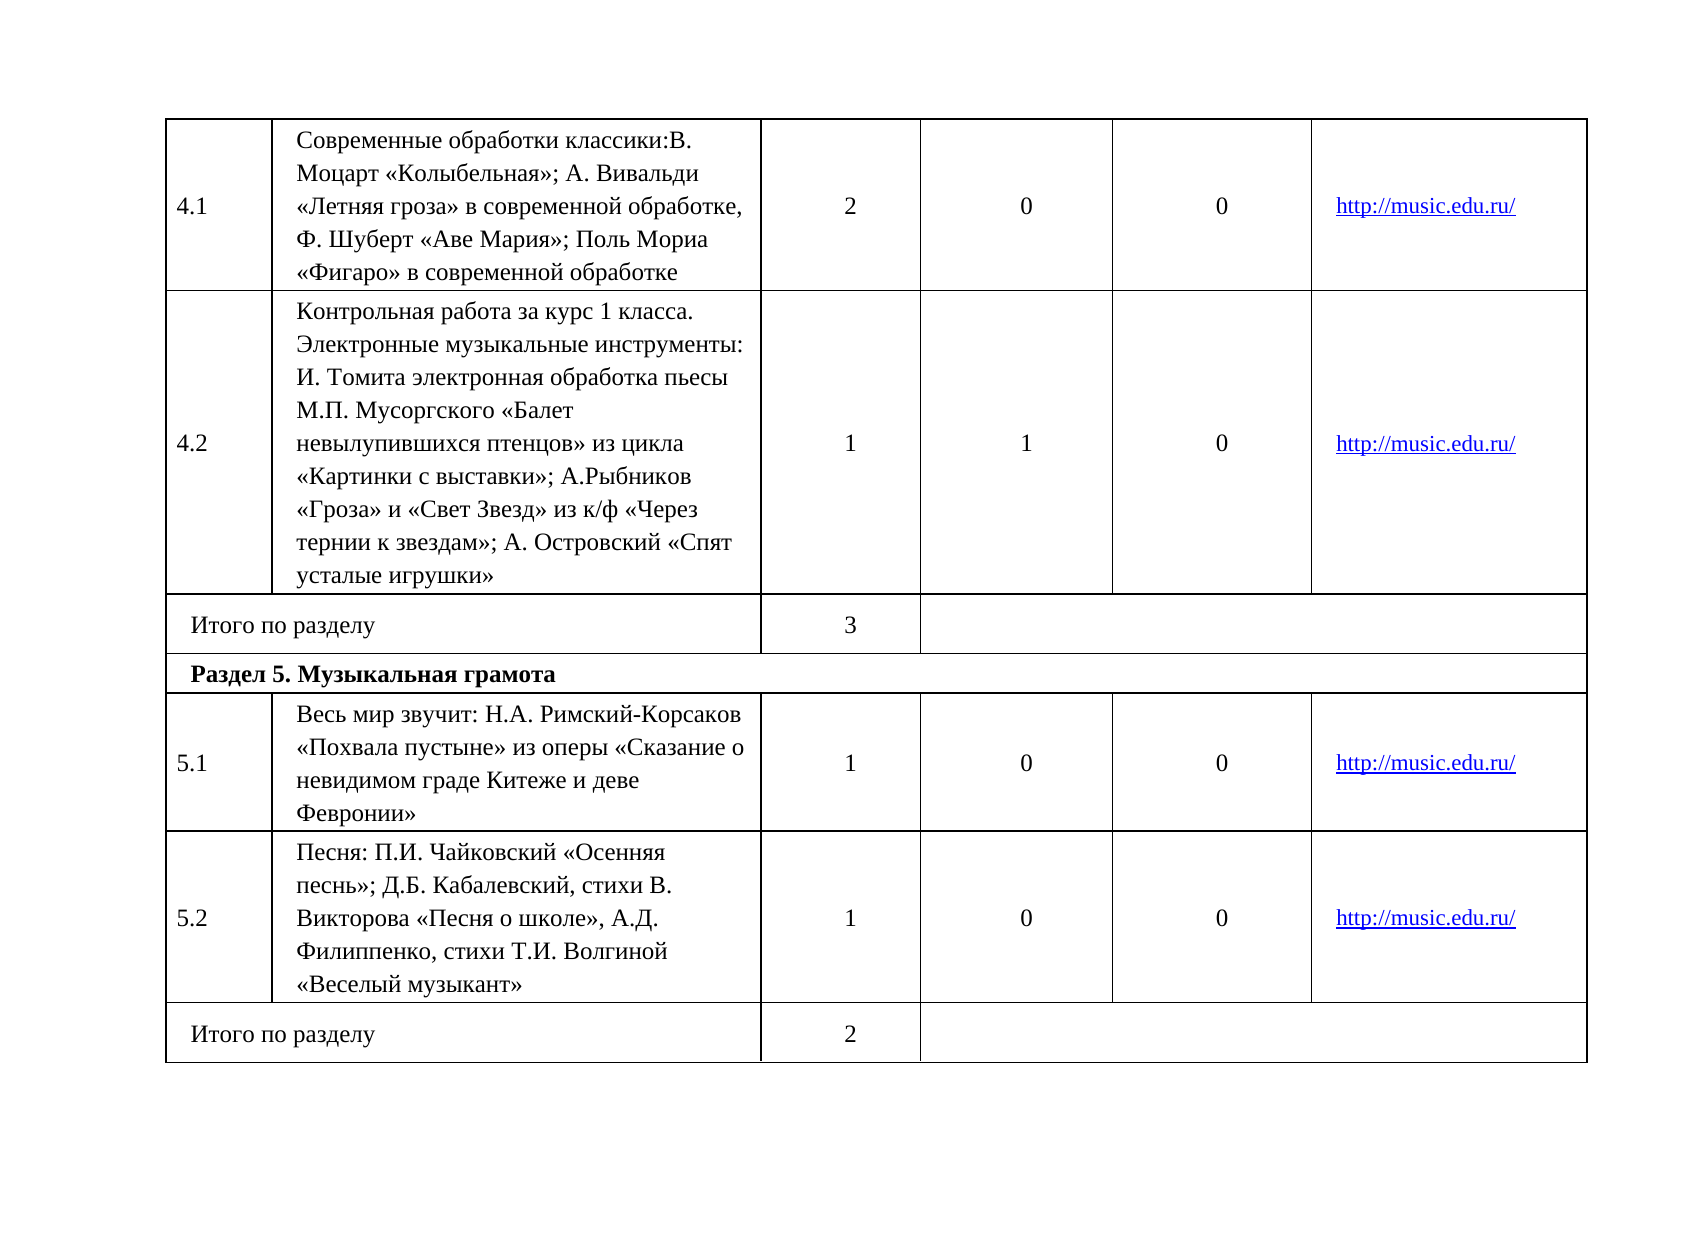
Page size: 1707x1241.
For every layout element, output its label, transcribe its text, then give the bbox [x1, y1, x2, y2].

table_cell http://music.edu.ru/ [1312, 120, 1586, 289]
table_cell Современные обработки классики:В. Моцарт «Колыбельная»; А. Вивальди «Летняя гроза» в современной обработке, Ф. Шуберт «Аве Мария»; Поль Мориа «Фигаро» в современной обработке [273, 120, 760, 289]
table_cell Весь мир звучит: Н.А. Римский-Корсаков «Похвала пустыне» из оперы «Сказание о невидимом граде Китеже и деве Февронии» [273, 694, 760, 830]
table_cell 2 [762, 1003, 920, 1061]
table_cell [921, 595, 1586, 653]
table_cell http://music.edu.ru/ [1312, 832, 1586, 1002]
table_cell [921, 1003, 1586, 1061]
table_cell 0 [1113, 120, 1311, 289]
table_cell 0 [1113, 694, 1311, 830]
table_cell 0 [1113, 832, 1311, 1002]
table_cell 0 [921, 832, 1112, 1002]
table_cell 2 [762, 120, 920, 289]
table_cell 0 [921, 694, 1112, 830]
table_cell Песня: П.И. Чайковский «Осенняя песнь»; Д.Б. Кабалевский, стихи В. Викторова «Песня о школе», А.Д. Филиппенко, стихи Т.И. Волгиной «Веселый музыкант» [273, 832, 760, 1002]
table_cell 1 [762, 291, 920, 593]
table_cell 3 [762, 595, 920, 653]
table_cell 4.2 [167, 291, 271, 593]
table_cell Раздел 5. Музыкальная грамота [167, 654, 1586, 692]
table_cell 1 [921, 291, 1112, 593]
table_cell http://music.edu.ru/ [1312, 291, 1586, 593]
table_cell 0 [921, 120, 1112, 289]
table_cell 4.1 [167, 120, 271, 289]
table_cell 1 [762, 832, 920, 1002]
table_cell Итого по разделу [167, 595, 760, 653]
table_cell http://music.edu.ru/ [1312, 694, 1586, 830]
table_cell 1 [762, 694, 920, 830]
table_cell 5.2 [167, 832, 271, 1002]
table_cell Итого по разделу [167, 1003, 760, 1061]
table_cell 0 [1113, 291, 1311, 593]
table_cell 5.1 [167, 694, 271, 830]
table_cell Контрольная работа за курс 1 класса. Электронные музыкальные инструменты: И. Томита электронная обработка пьесы М.П. Мусоргского «Балет невылупившихся птенцов» из цикла «Картинки с выставки»; А.Рыбников «Гроза» и «Свет Звезд» из к/ф «Через тернии к звездам»; А. Островский «Спят усталые игрушки» [273, 291, 760, 593]
